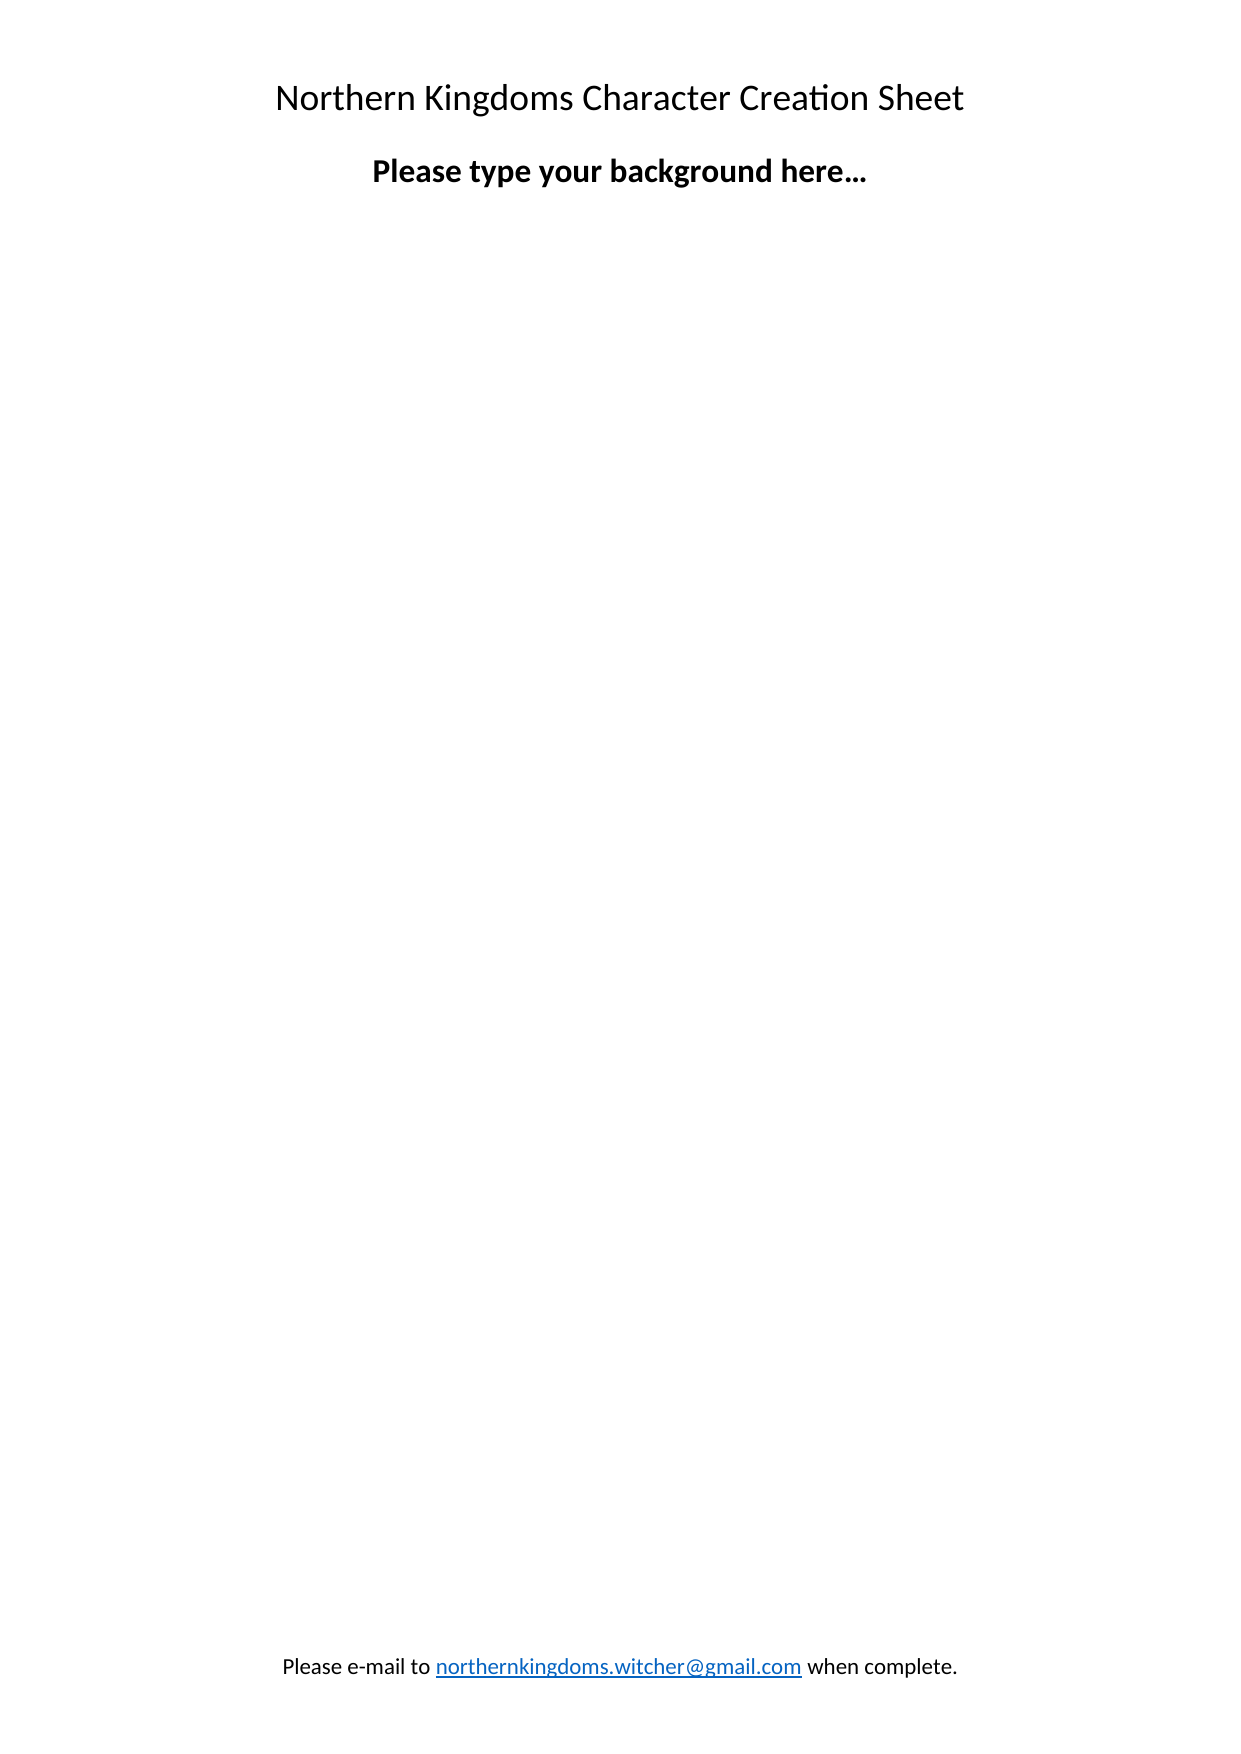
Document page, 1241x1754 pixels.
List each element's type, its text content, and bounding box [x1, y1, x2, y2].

text Please type your background here… [150, 150, 1090, 191]
